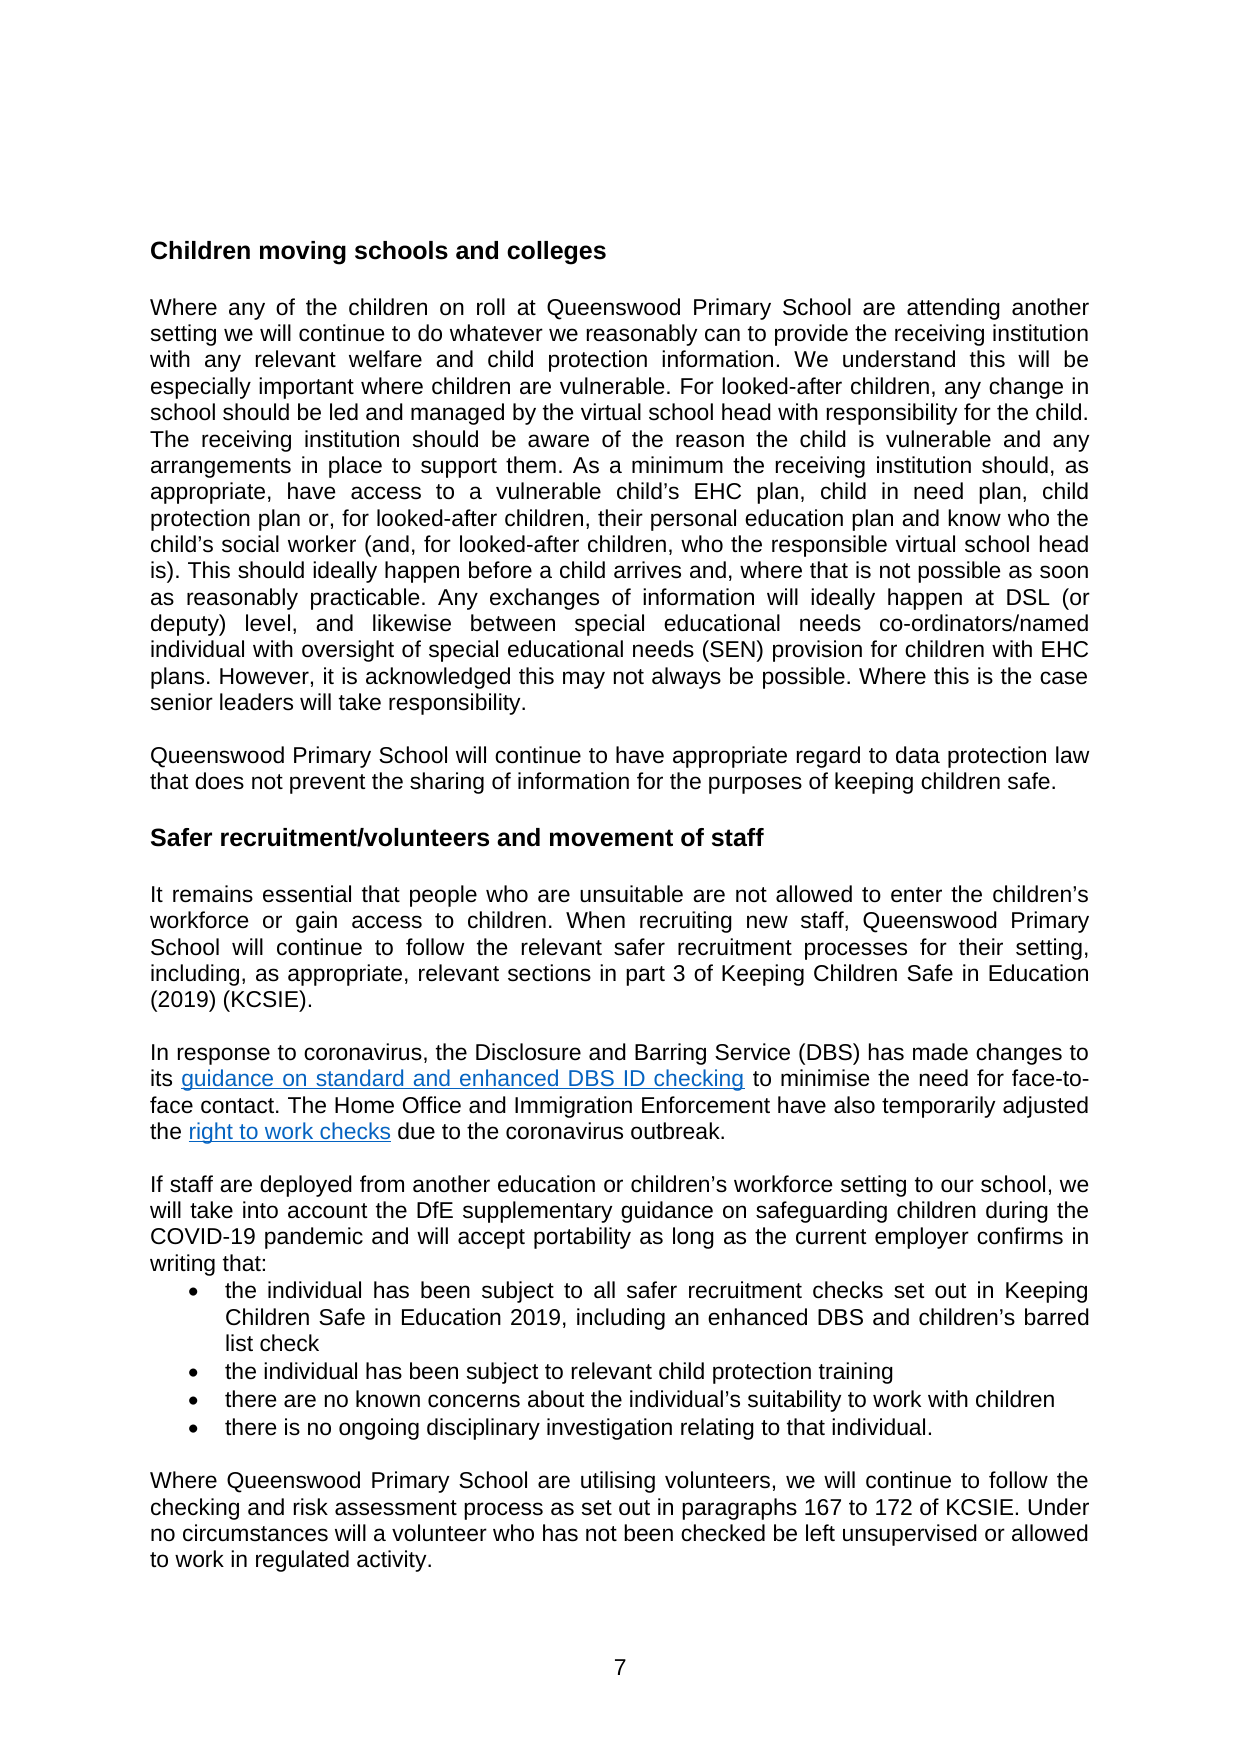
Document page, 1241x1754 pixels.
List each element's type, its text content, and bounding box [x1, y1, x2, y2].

list there are no known concerns about the individual’s suitability to work with children [187, 1385, 1090, 1413]
list there is no ongoing disciplinary investigation relating to that individual. [187, 1413, 1090, 1441]
text Children moving schools and colleges [150, 236, 1090, 265]
text In response to coronavirus, the Disclosure and Barring Service (DBS) has made changes to its guidance on standard and enhanced DBS ID checking to minimise the need for face-to-face contact. The Home Office and Immigration Enforcement have also temporarily adjusted the right to work checks due to the coronavirus outbreak. [150, 1039, 1090, 1144]
list the individual has been subject to all safer recruitment checks set out in Keeping Children Safe in Education 2019, including an enhanced DBS and children’s barred list check [187, 1276, 1090, 1357]
text Where any of the children on roll at Queenswood Primary School are attending another setting we will continue to do whatever we reasonably can to provide the receiving institution with any relevant welfare and child protection information. We understand this will be especially important where children are vulnerable. For looked-after children, any change in school should be led and managed by the virtual school head with responsibility for the child. The receiving institution should be aware of the reason the child is vulnerable and any arrangements in place to support them. As a minimum the receiving institution should, as appropriate, have access to a vulnerable child’s EHC plan, child in need plan, child protection plan or, for looked-after children, their personal education plan and know who the child’s social worker (and, for looked-after children, who the responsible virtual school head is). This should ideally happen before a child arrives and, where that is not possible as soon as reasonably practicable. Any exchanges of information will ideally happen at DSL (or deputy) level, and likewise between special educational needs co-ordinators/named individual with oversight of special educational needs (SEN) provision for children with EHC plans. However, it is acknowledged this may not always be possible. Where this is the case senior leaders will take responsibility. [150, 294, 1090, 715]
text Safer recruitment/volunteers and movement of staff [150, 823, 1090, 852]
text It remains essential that people who are unsuitable are not allowed to enter the children’s workforce or gain access to children. When recruiting new staff, Queenswood Primary School will continue to follow the relevant safer recruitment processes for their setting, including, as appropriate, relevant sections in part 3 of Keeping Children Safe in Education (2019) (KCSIE). [150, 881, 1090, 1012]
list the individual has been subject to relevant child protection training [187, 1357, 1090, 1385]
text If staff are deployed from another education or children’s workforce setting to our school, we will take into account the DfE supplementary guidance on safeguarding children during the COVID-19 pandemic and will accept portability as long as the current employer confirms in writing that: [150, 1171, 1090, 1276]
text Queenswood Primary School will continue to have appropriate regard to data protection law that does not prevent the sharing of information for the purposes of keeping children safe. [150, 742, 1090, 794]
text Where Queenswood Primary School are utilising volunteers, we will continue to follow the checking and risk assessment process as set out in paragraphs 167 to 172 of KCSIE. Under no circumstances will a volunteer who has not been checked be left unsupervised or allowed to work in regulated activity. [150, 1467, 1090, 1573]
